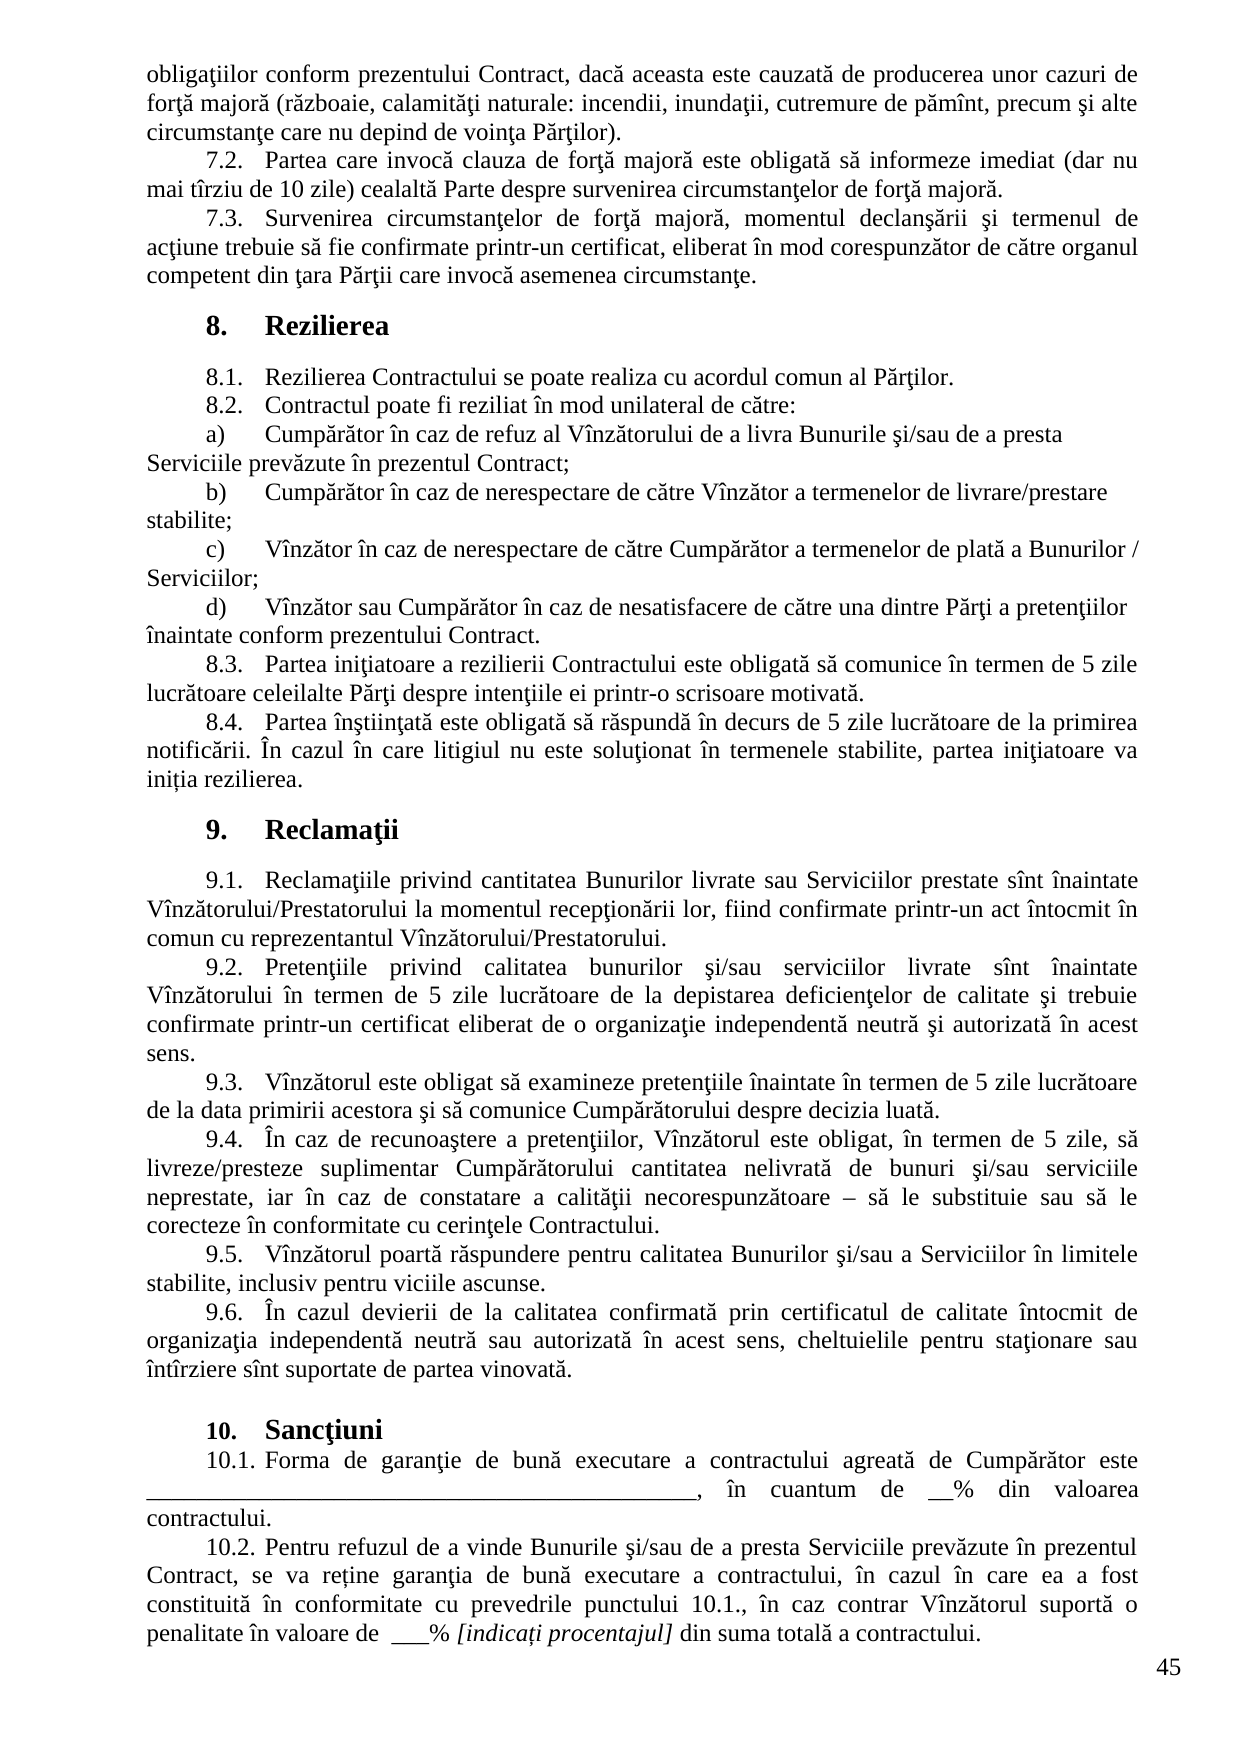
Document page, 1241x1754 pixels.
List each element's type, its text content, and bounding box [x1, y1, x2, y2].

table_cell Rezilierea Contractului se poate realiza cu acordul comun al Părţilor. Contractul poate fi reziliat în mod unilateral de către: Cumpărător în caz de refuz al Vînzătorului de a livra Bunurile şi/sau de a presta Serviciile prevăzute în prezentul Contract; Cumpărător în caz de nerespectare de către Vînzător a termenelor de livrare/prestare stabilite; Vînzător în caz de nerespectare de către Cumpărător a termenelor de plată a Bunurilor / Serviciilor; Vînzător sau Cumpărător în caz de nesatisfacere de către una dintre Părţi a pretenţiilor înaintate conform prezentului Contract. Partea iniţiatoare a rezilierii Contractului este obligată să comunice în termen de 5 zile lucrătoare celeilalte Părţi despre intenţiile ei printr-o scrisoare motivată. Partea înştiinţată este obligată să răspundă în decurs de 5 zile lucrătoare de la primirea notificării. În cazul în care litigiul nu este soluţionat în termenele stabilite, partea iniţiatoare va iniția rezilierea. [135, 362, 1150, 793]
table_cell Reclamaţii [135, 793, 1150, 866]
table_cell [135, 866, 1150, 1647]
table_cell Rezilierea [135, 289, 1150, 362]
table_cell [135, 59, 1150, 289]
